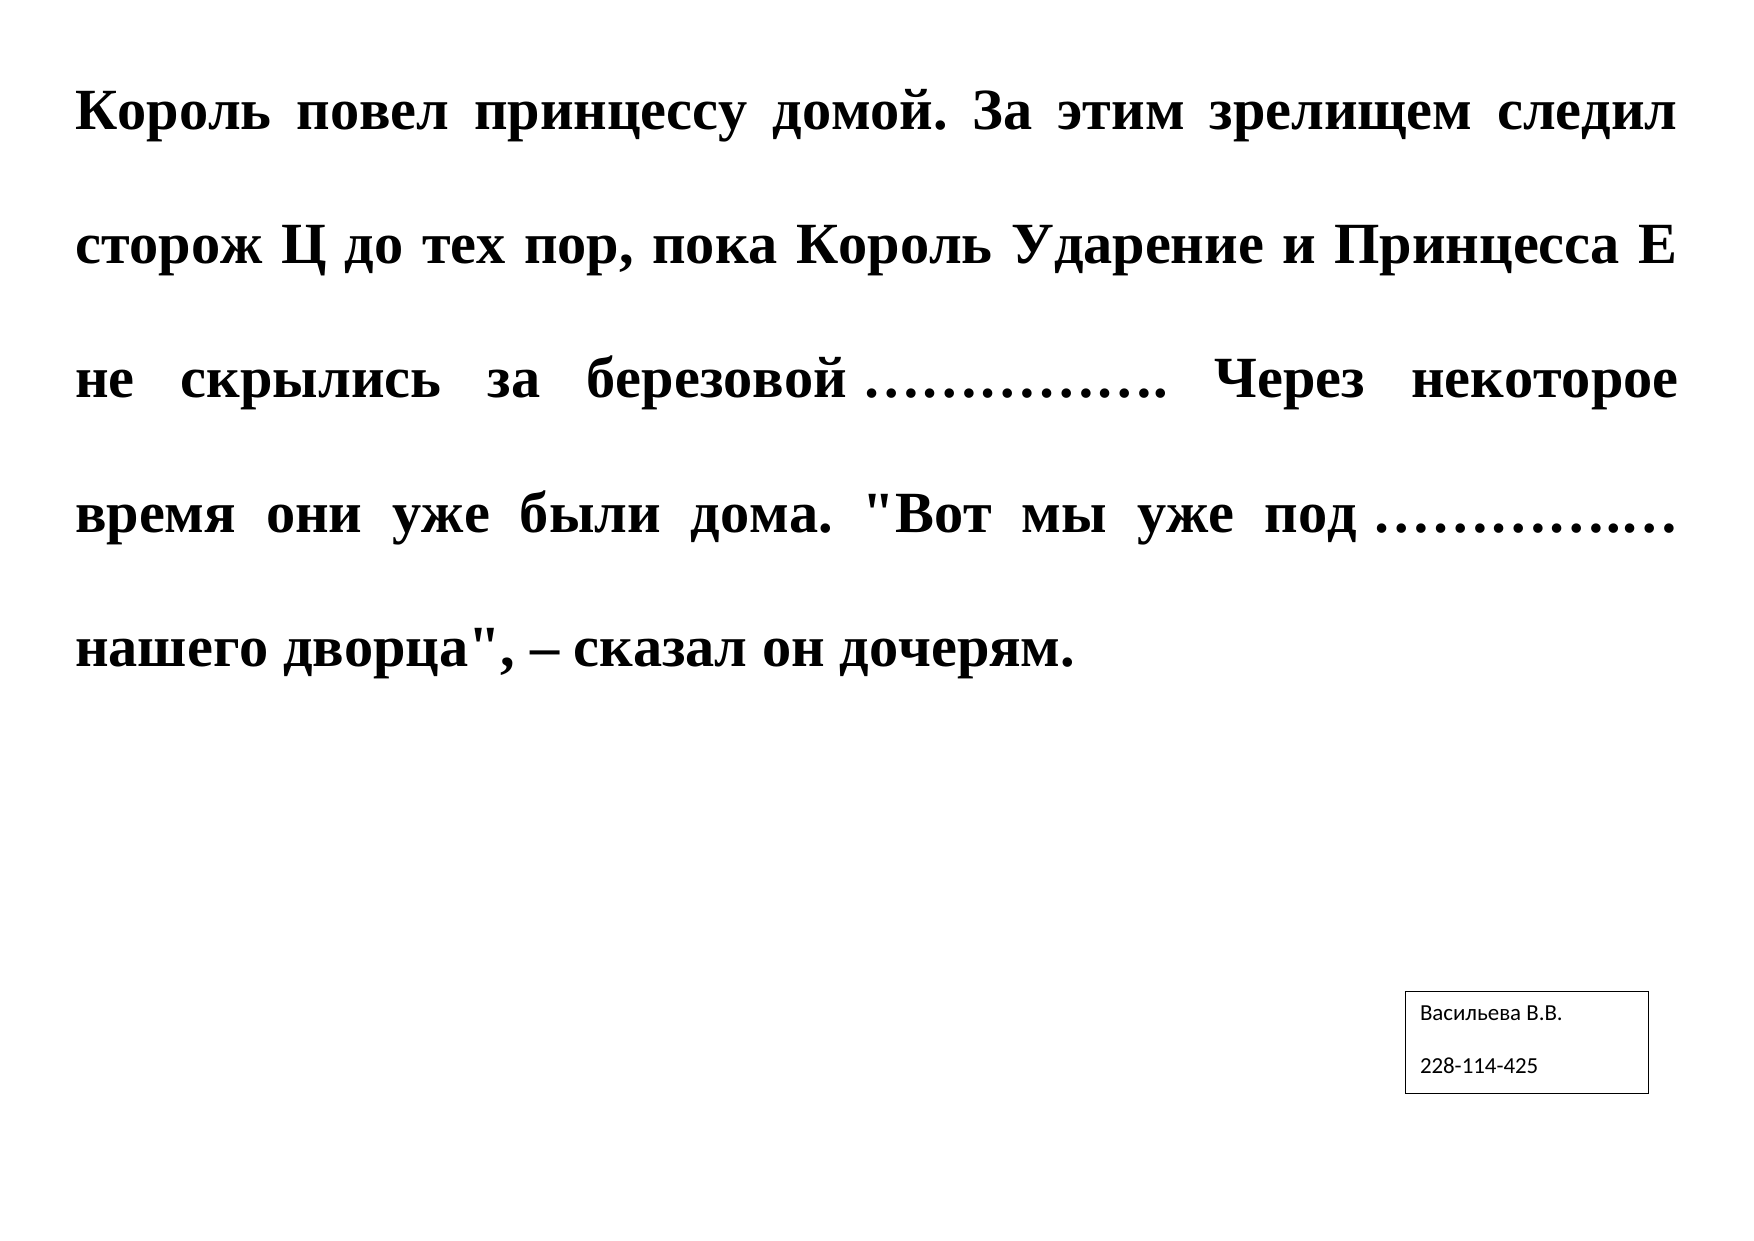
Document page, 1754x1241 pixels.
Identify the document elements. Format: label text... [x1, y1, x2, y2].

text Король повел принцессу домой. За этим зрелищем следил сторож Ц до тех пор, пока Король Ударение и Принцесса Е не скрылись за березовой ……………. Через некоторое время они уже были дома. "Вот мы уже под ………….… нашего дворца", – сказал он дочерям. [75, 75, 1679, 679]
